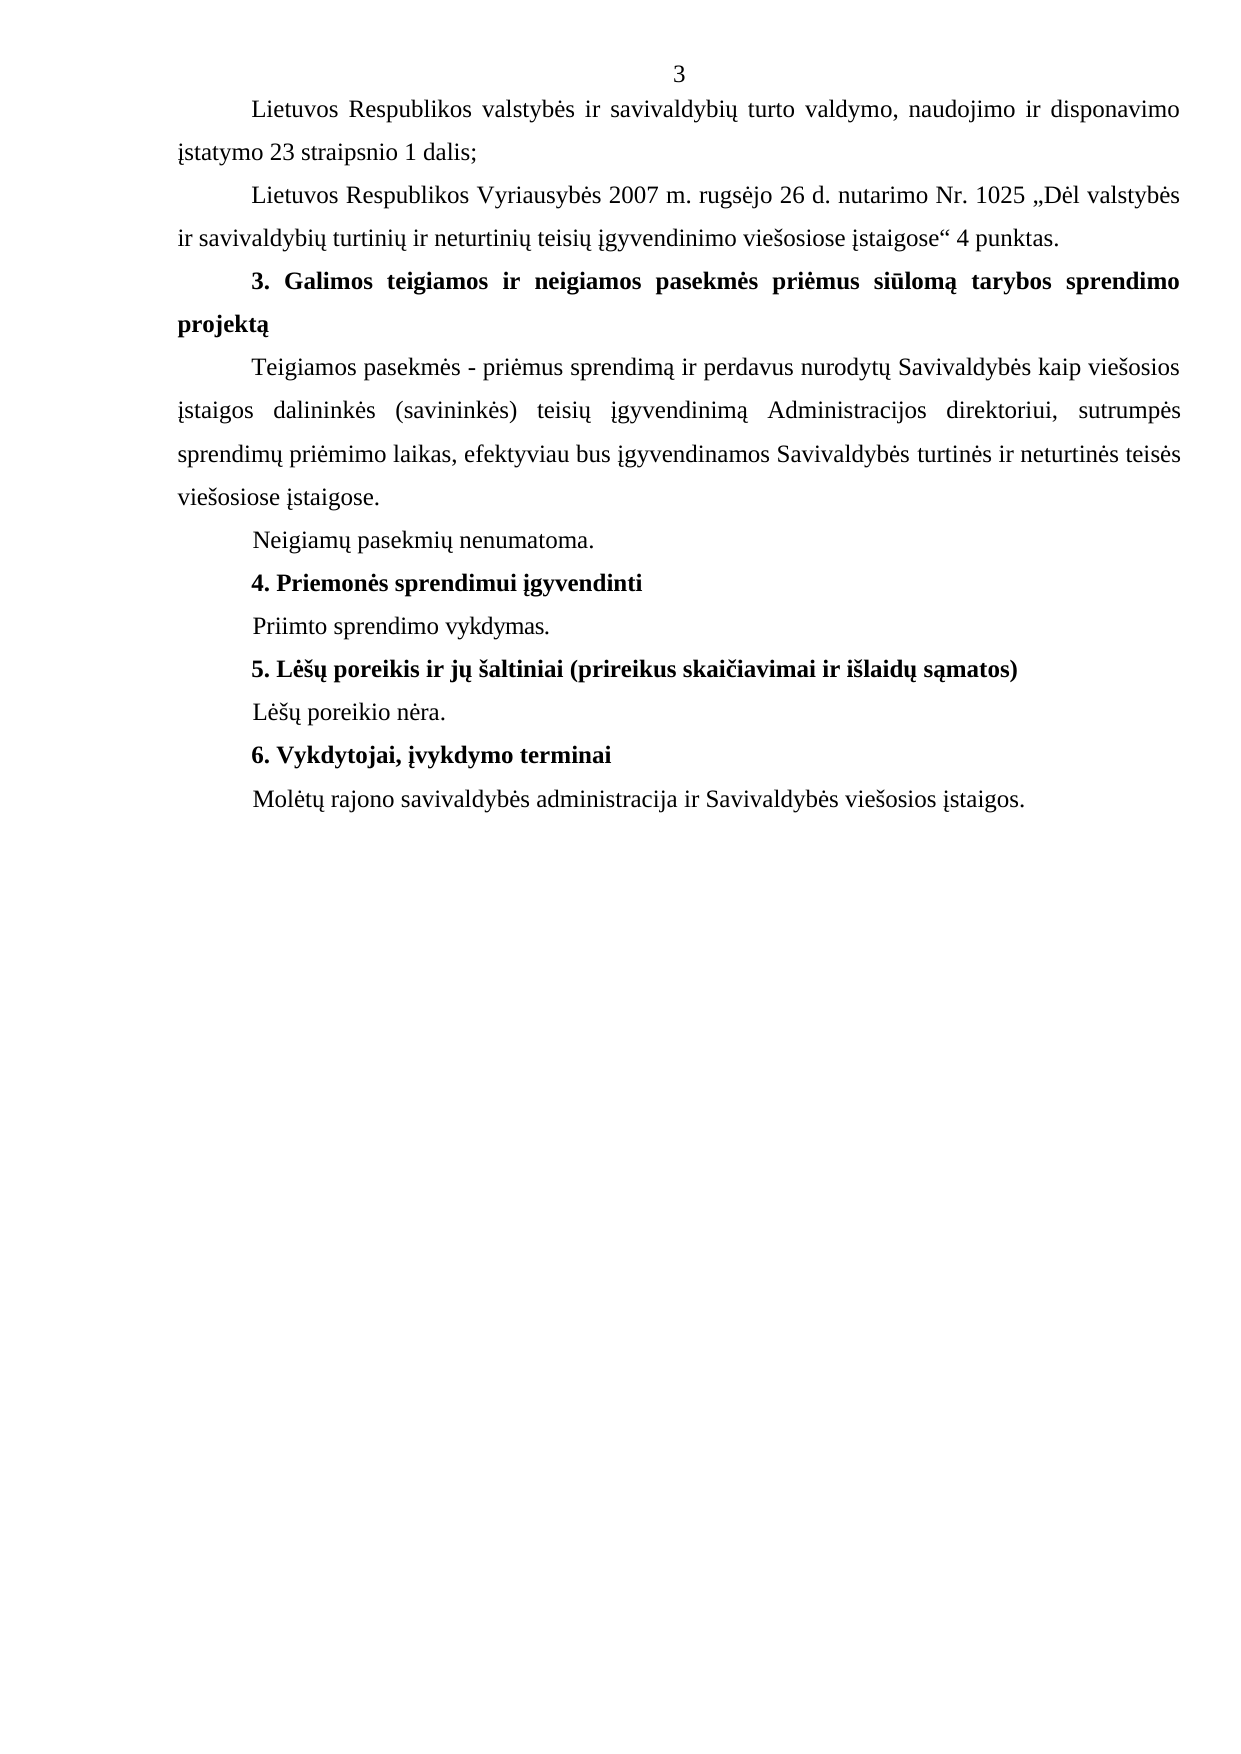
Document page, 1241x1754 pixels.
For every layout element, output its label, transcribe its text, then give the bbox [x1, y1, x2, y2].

text 3. Galimos teigiamos ir neigiamos pasekmės priėmus siūlomą tarybos sprendimo projektą [177, 266, 1181, 338]
text Lietuvos Respublikos valstybės ir savivaldybių turto valdymo, naudojimo ir disponavimo įstatymo 23 straipsnio 1 dalis; [177, 94, 1181, 166]
text 4. Priemonės sprendimui įgyvendinti [177, 568, 1181, 597]
text Molėtų rajono savivaldybės administracija ir Savivaldybės viešosios įstaigos. [177, 784, 1181, 812]
text 6. Vykdytojai, įvykdymo terminai [177, 741, 1181, 769]
text Lėšų poreikio nėra. [177, 697, 1181, 726]
text 5. Lėšų poreikis ir jų šaltiniai (prireikus skaičiavimai ir išlaidų sąmatos) [177, 654, 1181, 683]
text Teigiamos pasekmės - priėmus sprendimą ir perdavus nurodytų Savivaldybės kaip viešosios įstaigos dalininkės (savininkės) teisių įgyvendinimą Administracijos direktoriui, sutrumpės sprendimų priėmimo laikas, efektyviau bus įgyvendinamos Savivaldybės turtinės ir neturtinės teisės viešosiose įstaigose. [177, 352, 1181, 511]
text Neigiamų pasekmių nenumatoma. [177, 525, 1181, 554]
text Lietuvos Respublikos Vyriausybės 2007 m. rugsėjo 26 d. nutarimo Nr. 1025 „Dėl valstybės ir savivaldybių turtinių ir neturtinių teisių įgyvendinimo viešosiose įstaigose“ 4 punktas. [177, 180, 1181, 252]
text Priimto sprendimo vykdymas. [177, 611, 1181, 640]
